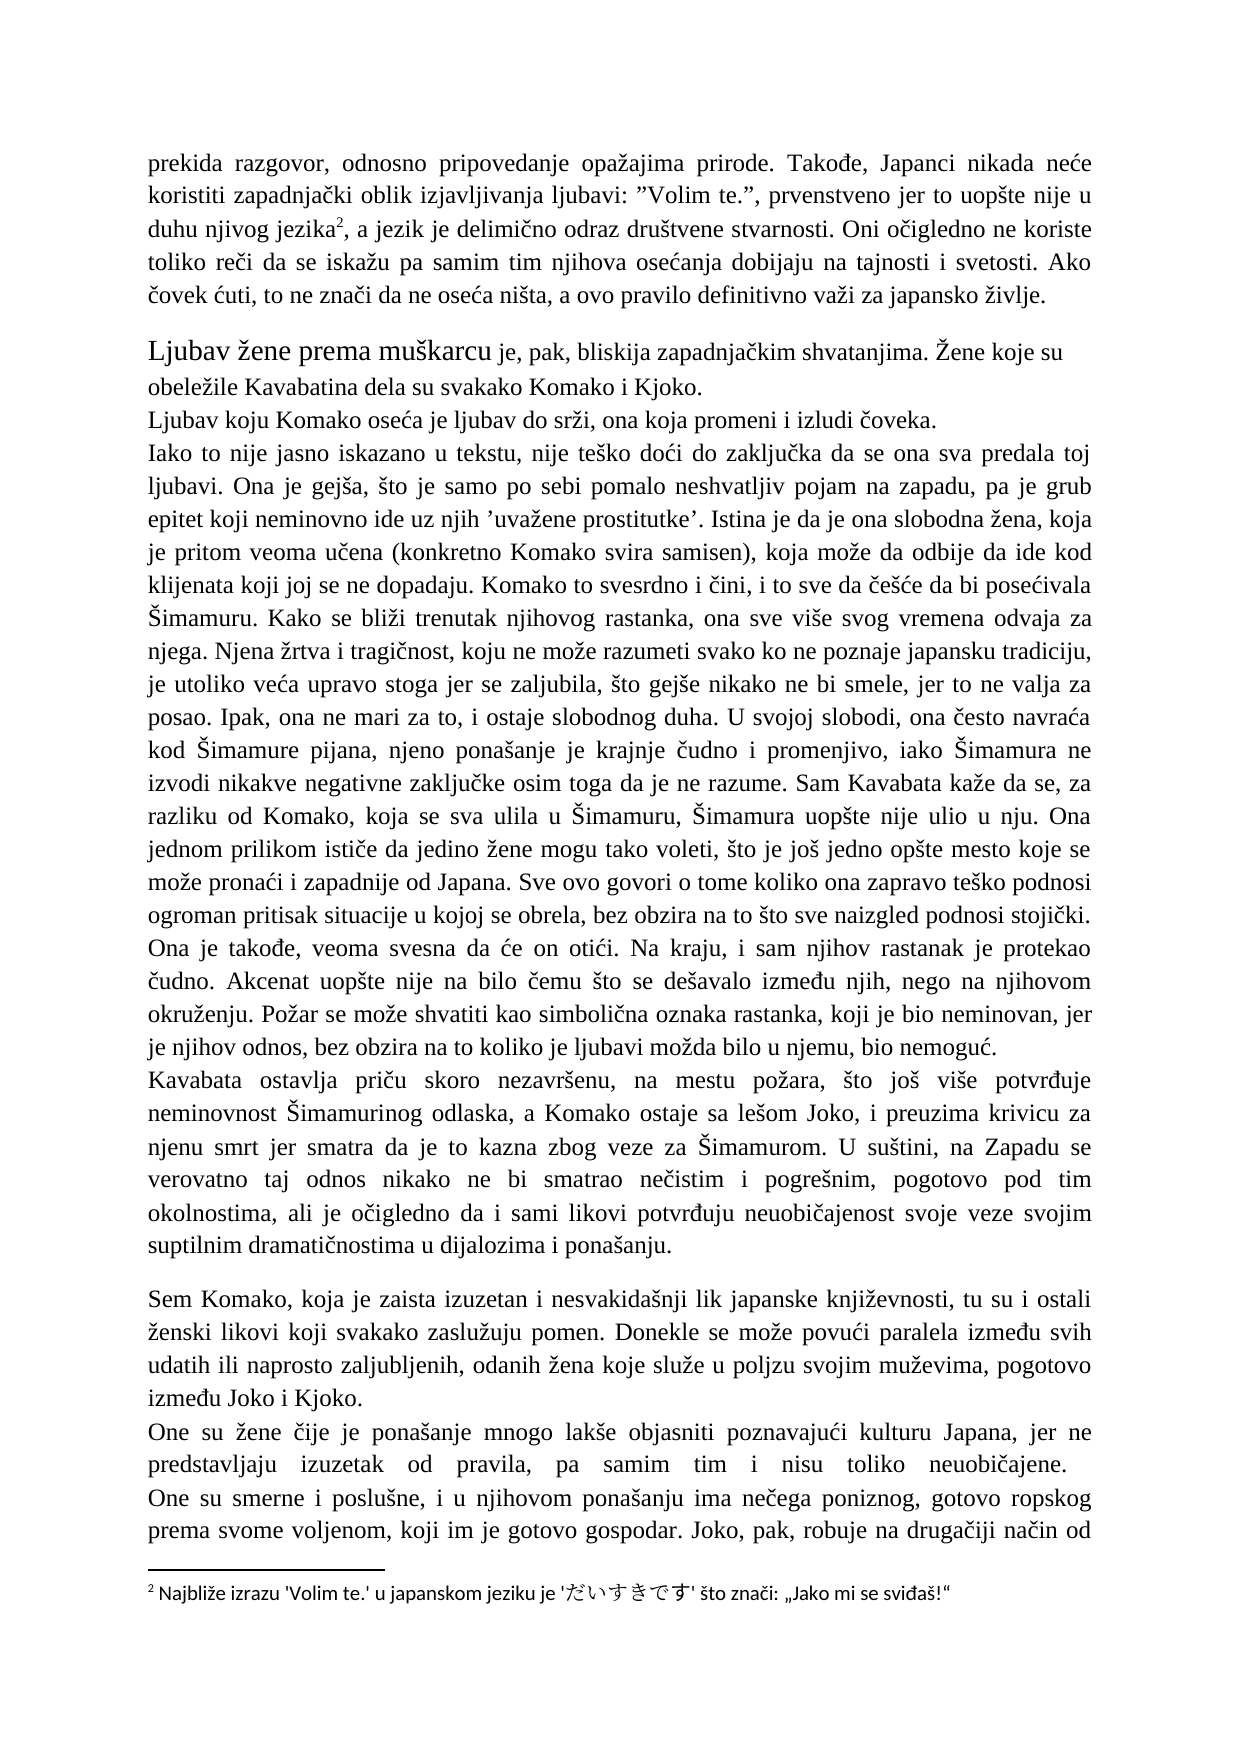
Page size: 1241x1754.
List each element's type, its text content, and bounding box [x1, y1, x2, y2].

text obeležile Kavabatina dela su svakako Komako i Kjoko. [148, 372, 1093, 401]
text Iako to nije jasno iskazano u tekstu, nije teško doći do zaključka da se ona sva predala toj ljubavi. Ona je gejša, što je samo po sebi pomalo neshvatljiv pojam na zapadu, pa je grub epitet koji neminovno ide uz njih ’uvažene prostitutke’. Istina je da je ona slobodna žena, koja je pritom veoma učena (konkretno Komako svira samisen), koja može da odbije da ide kod klijenata koji joj se ne dopadaju. Komako to svesrdno i čini, i to sve da češće da bi posećivala Šimamuru. Kako se bliži trenutak njihovog rastanka, ona sve više svog vremena odvaja za njega. Njena žrtva i tragičnost, koju ne može razumeti svako ko ne poznaje japansku tradiciju, je utoliko veća upravo stoga jer se zaljubila, što gejše nikako ne bi smele, jer to ne valja za posao. Ipak, ona ne mari za to, i ostaje slobodnog duha. U svojoj slobodi, ona često navraća kod Šimamure pijana, njeno ponašanje je krajnje čudno i promenjivo, iako Šimamura ne izvodi nikakve negativne zaključke osim toga da je ne razume. Sam Kavabata kaže da se, za razliku od Komako, koja se sva ulila u Šimamuru, Šimamura uopšte nije ulio u nju. Ona jednom prilikom ističe da jedino žene mogu tako voleti, što je još jedno opšte mesto koje se može pronaći i zapadnije od Japana. Sve ovo govori o tome koliko ona zapravo teško podnosi ogroman pritisak situacije u kojoj se obrela, bez obzira na to što sve naizgled podnosi stojički. Ona je takođe, veoma svesna da će on otići. Na kraju, i sam njihov rastanak je protekao čudno. Akcenat uopšte nije na bilo čemu što se dešavalo između njih, nego na njihovom okruženju. Požar se može shvatiti kao simbolična oznaka rastanka, koji je bio neminovan, jer je njihov odnos, bez obzira na to koliko je ljubavi možda bilo u njemu, bio nemoguć. [148, 438, 1093, 1061]
text Sem Komako, koja je zaista izuzetan i nesvakidašnji lik japanske književnosti, tu su i ostali ženski likovi koji svakako zaslužuju pomen. Donekle se može povući paralela između svih udatih ili naprosto zaljubljenih, odanih žena koje služe u poljzu svojim muževima, pogotovo između Joko i Kjoko. [148, 1284, 1093, 1412]
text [148, 148, 1093, 308]
text Ljubav koju Komako oseća je ljubav do srži, ona koja promeni i izludi čoveka. [148, 405, 1093, 434]
text Kavabata ostavlja priču skoro nezavršenu, na mestu požara, što još više potvrđuje neminovnost Šimamurinog odlaska, a Komako ostaje sa lešom Joko, i preuzima krivicu za njenu smrt jer smatra da je to kazna zbog veze za Šimamurom. U suštini, na Zapadu se verovatno taj odnos nikako ne bi smatrao nečistim i pogrešnim, pogotovo pod tim okolnostima, ali je očigledno da i sami likovi potvrđuju neuobičajenost svoje veze svojim suptilnim dramatičnostima u dijalozima i ponašanju. [148, 1066, 1093, 1259]
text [148, 1417, 1093, 1544]
text Ljubav žene prema muškarcu je, pak, bliskija zapadnjačkim shvatanjima. Žene koje su [148, 333, 1093, 367]
